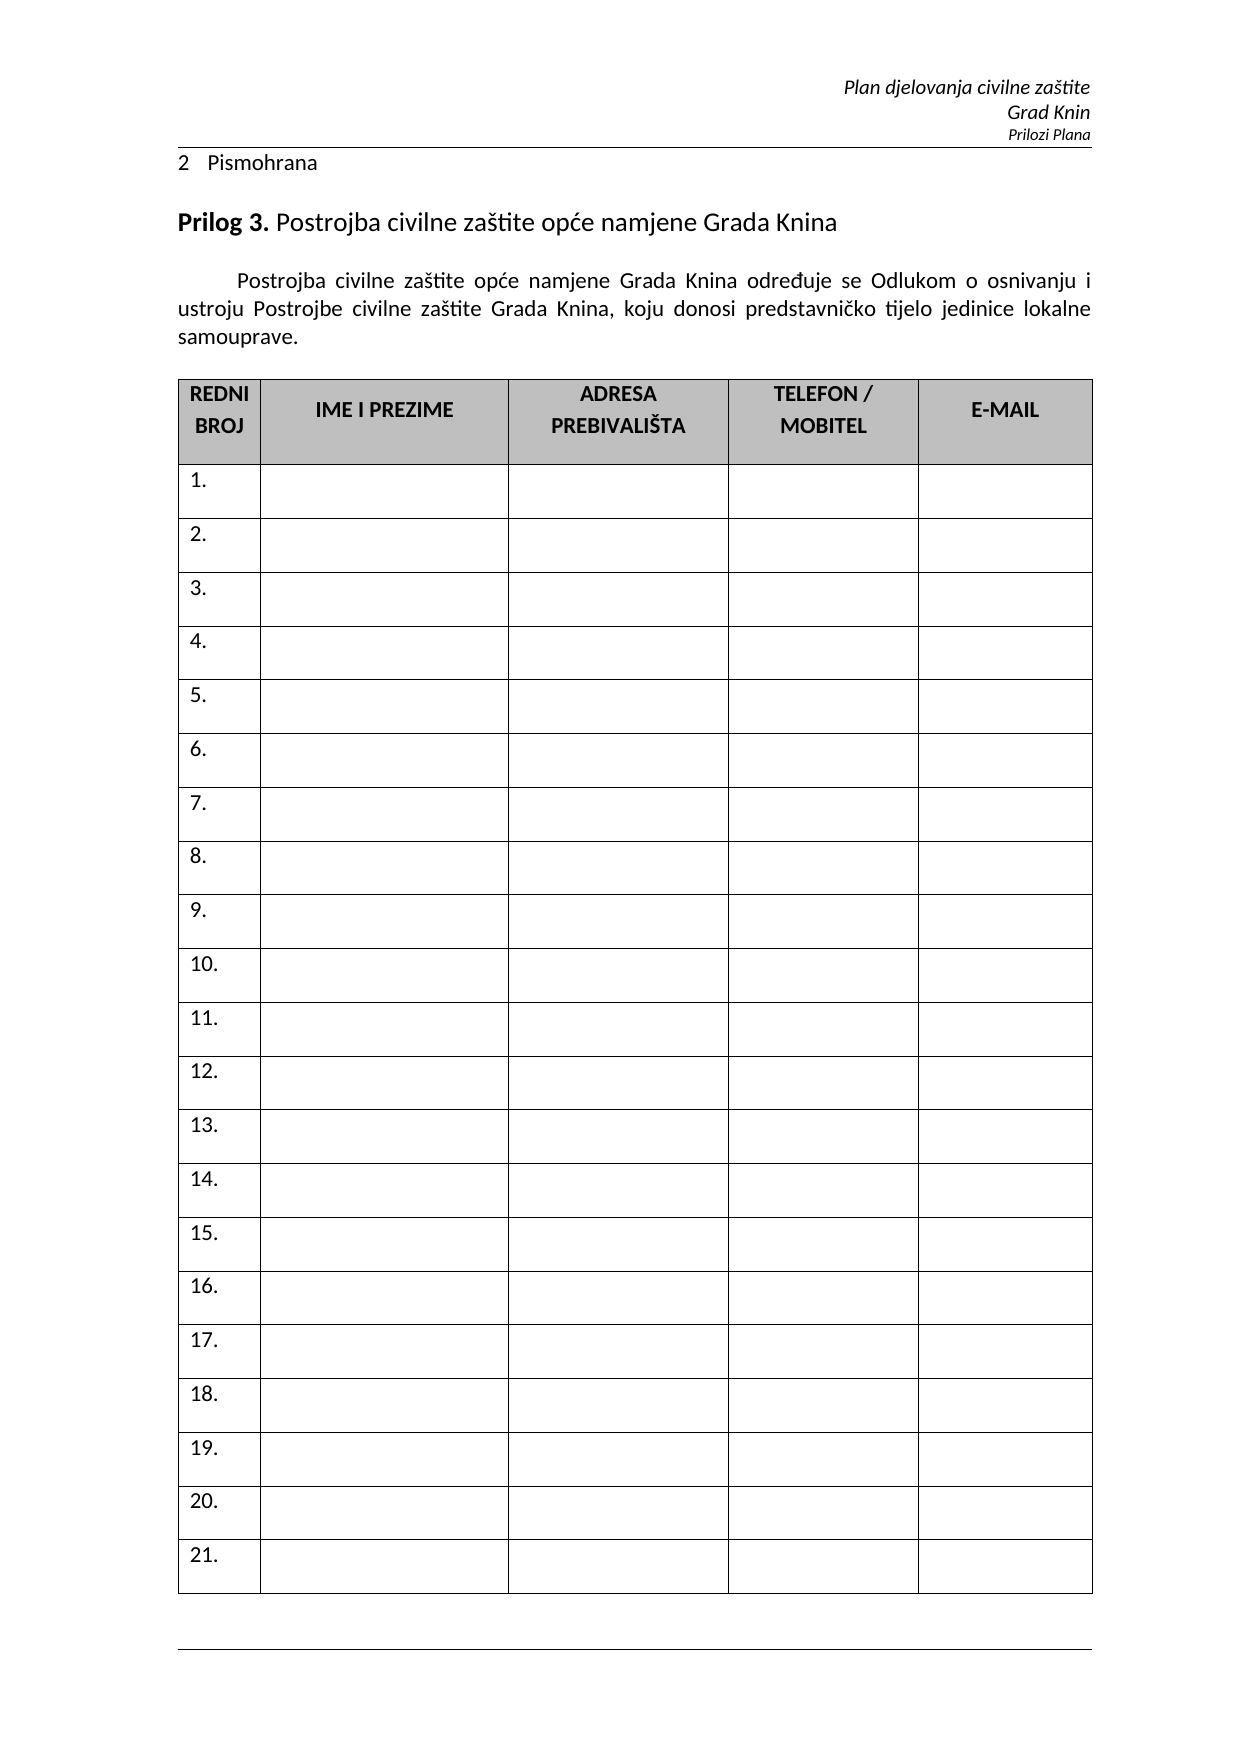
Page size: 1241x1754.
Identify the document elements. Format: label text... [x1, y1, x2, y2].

table_cell [919, 1433, 1092, 1486]
table_cell [509, 842, 728, 894]
table_cell [261, 1110, 508, 1163]
table_cell [919, 1272, 1092, 1324]
table_cell [919, 627, 1092, 679]
table_cell [919, 1487, 1092, 1539]
table_cell [919, 573, 1092, 626]
table_cell [509, 1164, 728, 1217]
table_cell 5. [179, 680, 260, 733]
table_cell [261, 1164, 508, 1217]
table_cell [509, 788, 728, 841]
list Pismohrana [178, 148, 1092, 176]
table_header IME I PREZIME [261, 380, 508, 464]
table_cell 6. [179, 734, 260, 787]
table_cell [919, 895, 1092, 948]
table_cell [729, 519, 918, 572]
table_cell [729, 680, 918, 733]
table_cell [261, 1218, 508, 1271]
table_cell [261, 1003, 508, 1056]
table_cell [261, 519, 508, 572]
table_cell 9. [179, 895, 260, 948]
table_cell [729, 949, 918, 1002]
table_cell [729, 1487, 918, 1539]
table_cell [729, 1540, 918, 1593]
table_header E-MAIL [919, 380, 1092, 464]
table_cell [919, 734, 1092, 787]
table_cell 8. [179, 842, 260, 894]
table_cell [509, 1003, 728, 1056]
table_cell 17. [179, 1325, 260, 1378]
table_cell 21. [179, 1540, 260, 1593]
table_header ADRESA PREBIVALIŠTA [509, 380, 728, 464]
table_cell [919, 465, 1092, 518]
table_cell [261, 842, 508, 894]
table_cell [509, 949, 728, 1002]
table_cell 14. [179, 1164, 260, 1217]
table_cell 2. [179, 519, 260, 572]
table_cell [509, 1433, 728, 1486]
table_cell 16. [179, 1272, 260, 1324]
table_cell [729, 1110, 918, 1163]
table_cell [261, 573, 508, 626]
table_cell [919, 1164, 1092, 1217]
text Postrojba civilne zaštite opće namjene Grada Knina određuje se Odlukom o osnivanju i ustroju Postrojbe civilne zaštite Grada Knina, koju donosi predstavničko tijelo jedinice lokalne samouprave. [178, 266, 1092, 350]
table_cell [919, 1325, 1092, 1378]
table_cell [729, 734, 918, 787]
table_cell [919, 842, 1092, 894]
table_cell [261, 1540, 508, 1593]
table_header REDNI BROJ [179, 380, 260, 464]
table_cell 19. [179, 1433, 260, 1486]
table_cell 20. [179, 1487, 260, 1539]
table_cell [729, 1379, 918, 1432]
table_cell [729, 627, 918, 679]
table_cell [729, 1433, 918, 1486]
table_cell [261, 680, 508, 733]
table_cell [729, 895, 918, 948]
table_cell [261, 895, 508, 948]
table_cell [261, 1433, 508, 1486]
table_cell [261, 1272, 508, 1324]
subtitle Prilog 3. Postrojba civilne zaštite opće namjene Grada Knina [178, 205, 1092, 238]
table_cell [261, 1487, 508, 1539]
table_cell [729, 1164, 918, 1217]
table_cell [509, 895, 728, 948]
table_cell 7. [179, 788, 260, 841]
table_cell 11. [179, 1003, 260, 1056]
table_header TELEFON / MOBITEL [729, 380, 918, 464]
table_cell [729, 465, 918, 518]
table_cell 10. [179, 949, 260, 1002]
table_cell [509, 1218, 728, 1271]
table_cell [919, 788, 1092, 841]
table_cell [729, 1003, 918, 1056]
table_cell [509, 465, 728, 518]
table_cell [261, 1057, 508, 1109]
table_cell [509, 1057, 728, 1109]
table_cell 1. [179, 465, 260, 518]
table_cell [509, 680, 728, 733]
table_cell [729, 842, 918, 894]
table_cell [919, 519, 1092, 572]
table_cell 13. [179, 1110, 260, 1163]
table_cell [509, 519, 728, 572]
table_cell [261, 949, 508, 1002]
table_cell 3. [179, 573, 260, 626]
table_cell [729, 1057, 918, 1109]
table_cell [729, 788, 918, 841]
table_cell [509, 573, 728, 626]
table_cell 12. [179, 1057, 260, 1109]
table_cell 4. [179, 627, 260, 679]
table_cell [509, 734, 728, 787]
table_cell [509, 1325, 728, 1378]
table_cell [261, 788, 508, 841]
table_cell [509, 1272, 728, 1324]
table_cell [919, 949, 1092, 1002]
table_cell [729, 573, 918, 626]
table_cell [729, 1218, 918, 1271]
table_cell [919, 1540, 1092, 1593]
table_cell [261, 465, 508, 518]
table_cell [261, 1325, 508, 1378]
table_cell [509, 1487, 728, 1539]
table_cell [919, 680, 1092, 733]
table_cell [509, 1110, 728, 1163]
table_cell [919, 1057, 1092, 1109]
table_cell [509, 1540, 728, 1593]
table_cell [261, 734, 508, 787]
table_cell [919, 1379, 1092, 1432]
table_cell [261, 627, 508, 679]
table_cell [729, 1272, 918, 1324]
table_cell [919, 1110, 1092, 1163]
table_cell [919, 1003, 1092, 1056]
table_cell [509, 627, 728, 679]
table_cell [261, 1379, 508, 1432]
table_cell 18. [179, 1379, 260, 1432]
table_cell 15. [179, 1218, 260, 1271]
table_cell [919, 1218, 1092, 1271]
table_cell [509, 1379, 728, 1432]
table_cell [729, 1325, 918, 1378]
